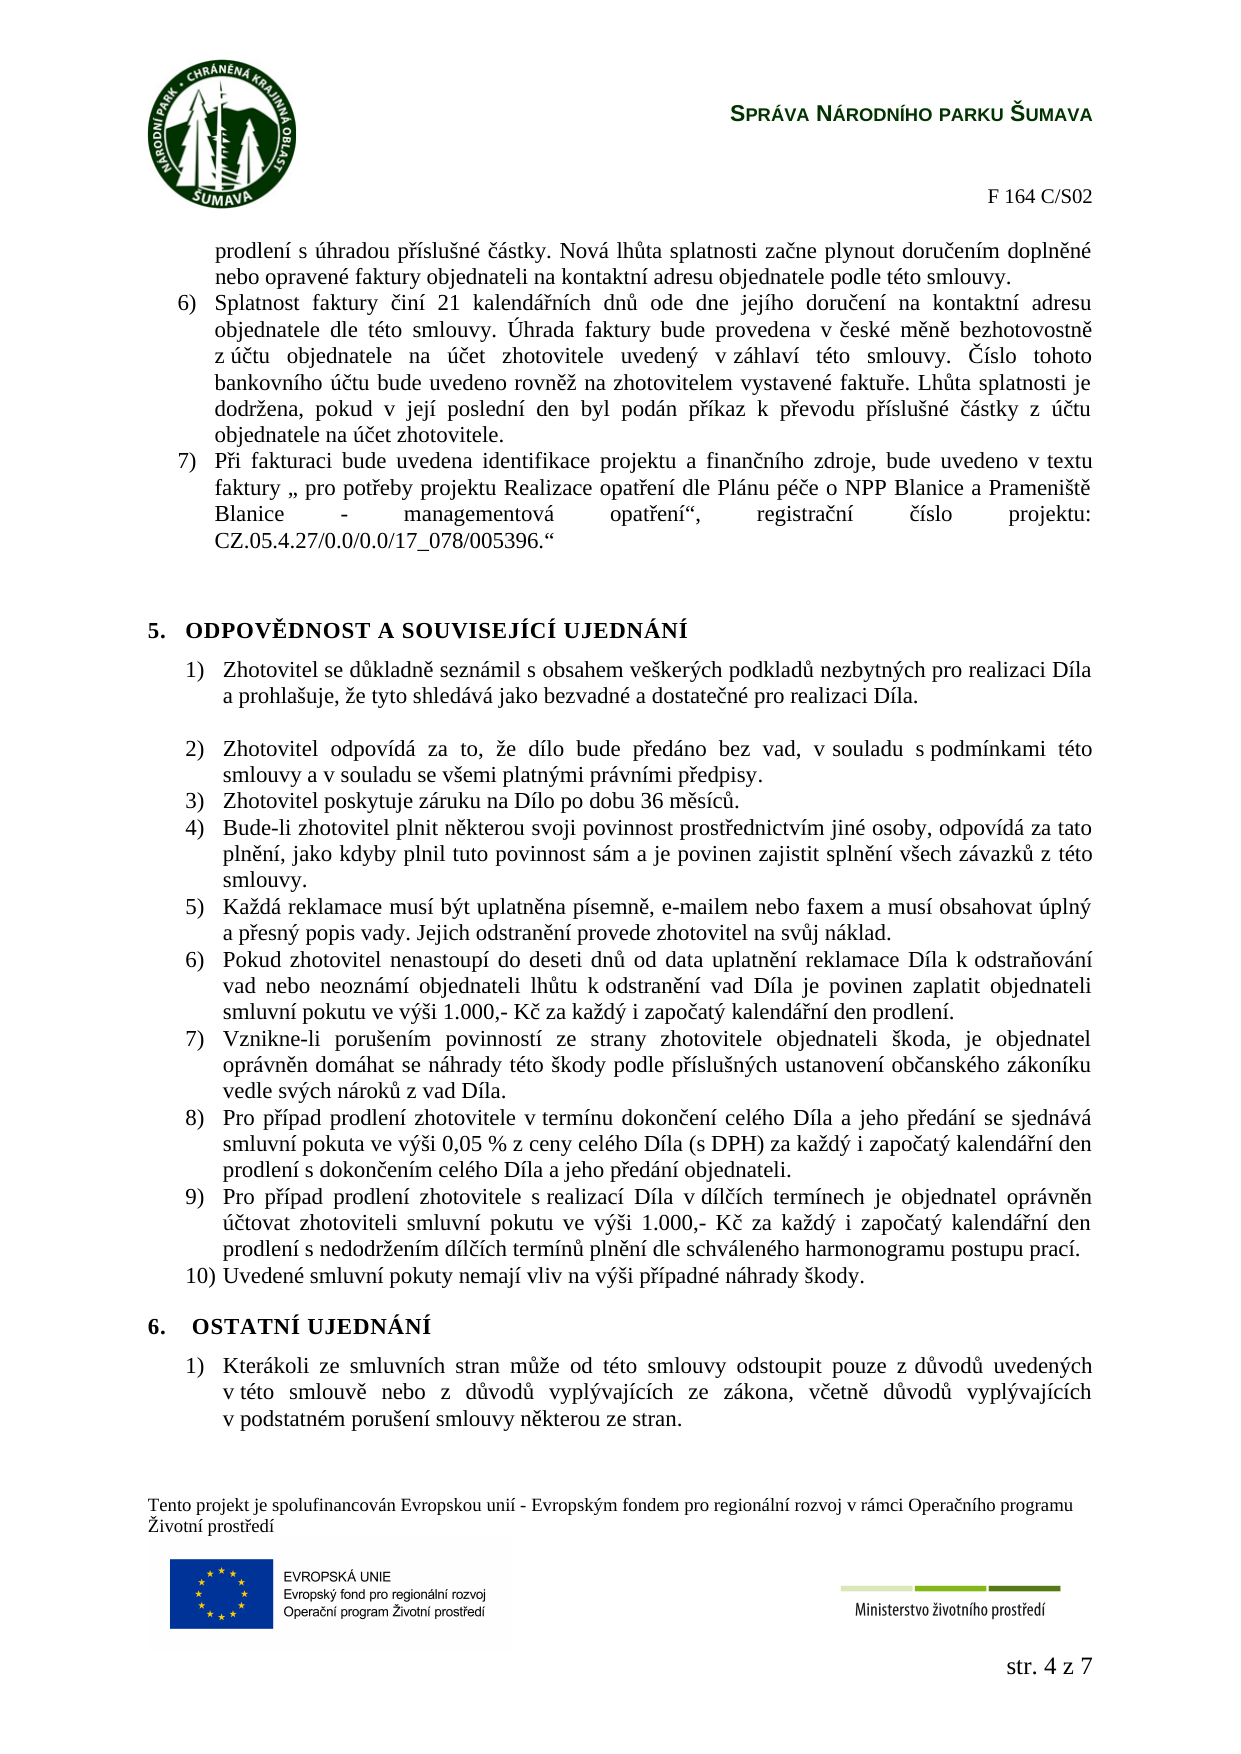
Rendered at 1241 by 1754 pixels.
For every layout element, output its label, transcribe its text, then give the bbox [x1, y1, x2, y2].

list Splatnost faktury činí 21 kalendářních dnů ode dne jejího doručení na kontaktní adresu objednatele dle této smlouvy. Úhrada faktury bude provedena v české měně bezhotovostně z účtu objednatele na účet zhotovitele uvedený v záhlaví této smlouvy. Číslo tohoto bankovního účtu bude uvedeno rovněž na zhotovitelem vystavené faktuře. Lhůta splatnosti je dodržena, pokud v její poslední den byl podán příkaz k převodu příslušné částky z účtu objednatele na účet zhotovitele. [177, 289, 1093, 448]
list Zhotovitel odpovídá za to, že dílo bude předáno bez vad, v souladu s podmínkami této smlouvy a v souladu se všemi platnými právními předpisy. [185, 735, 1093, 787]
list Zhotovitel poskytuje záruku na Dílo po dobu 36 měsíců. [185, 787, 1093, 814]
list Vznikne-li porušením povinností ze strany zhotovitele objednateli škoda, je objednatel oprávněn domáhat se náhrady této škody podle příslušných ustanovení občanského zákoníku vedle svých nároků z vad Díla. [185, 1025, 1093, 1104]
list Každá reklamace musí být uplatněna písemně, e-mailem nebo faxem a musí obsahovat úplný a přesný popis vady. Jejich odstranění provede zhotovitel na svůj náklad. [185, 893, 1093, 946]
list Kterákoli ze smluvních stran může od této smlouvy odstoupit pouze z důvodů uvedených v této smlouvě nebo z důvodů vyplývajících ze zákona, včetně důvodů vyplývajících v podstatném porušení smlouvy některou ze stran. [185, 1352, 1093, 1431]
list OSTATNÍ UJEDNÁNÍ [148, 1313, 1093, 1339]
list Při fakturaci bude uvedena identifikace projektu a finančního zdroje, bude uvedeno v textu faktury „ pro potřeby projektu Realizace opatření dle Plánu péče o NPP Blanice a Prameniště Blanice - managementová opatření“, registrační číslo projektu: CZ.05.4.27/0.0/0.0/17_078/005396.“ [177, 448, 1093, 553]
list Zhotovitel se důkladně seznámil s obsahem veškerých podkladů nezbytných pro realizaci Díla a prohlašuje, že tyto shledává jako bezvadné a dostatečné pro realizaci Díla. [185, 656, 1093, 708]
list Pro případ prodlení zhotovitele v termínu dokončení celého Díla a jeho předání se sjednává smluvní pokuta ve výši 0,05 % z ceny celého Díla (s DPH) za každý i započatý kalendářní den prodlení s dokončením celého Díla a jeho předání objednateli. [185, 1104, 1093, 1183]
list Pokud zhotovitel nenastoupí do deseti dnů od data uplatnění reklamace Díla k odstraňování vad nebo neoznámí objednateli lhůtu k odstranění vad Díla je povinen zaplatit objednateli smluvní pokutu ve výši 1.000,- Kč za každý i započatý kalendářní den prodlení. [185, 946, 1093, 1025]
picture [147, 1536, 514, 1652]
list Bude-li zhotovitel plnit některou svoji povinnost prostřednictvím jiné osoby, odpovídá za tato plnění, jako kdyby plnil tuto povinnost sám a je povinen zajistit splnění všech závazků z této smlouvy. [185, 814, 1093, 893]
list Uvedené smluvní pokuty nemají vliv na výši případné náhrady škody. [185, 1262, 1093, 1288]
picture [819, 1553, 1082, 1652]
picture [147, 59, 297, 209]
list Pro případ prodlení zhotovitele s realizací Díla v dílčích termínech je objednatel oprávněn účtovat zhotoviteli smluvní pokutu ve výši 1.000,- Kč za každý i započatý kalendářní den prodlení s nedodržením dílčích termínů plnění dle schváleného harmonogramu postupu prací. [185, 1183, 1093, 1262]
list ODPOVĚDNOST A SOUVISEJÍCÍ UJEDNÁNÍ [148, 617, 1093, 643]
